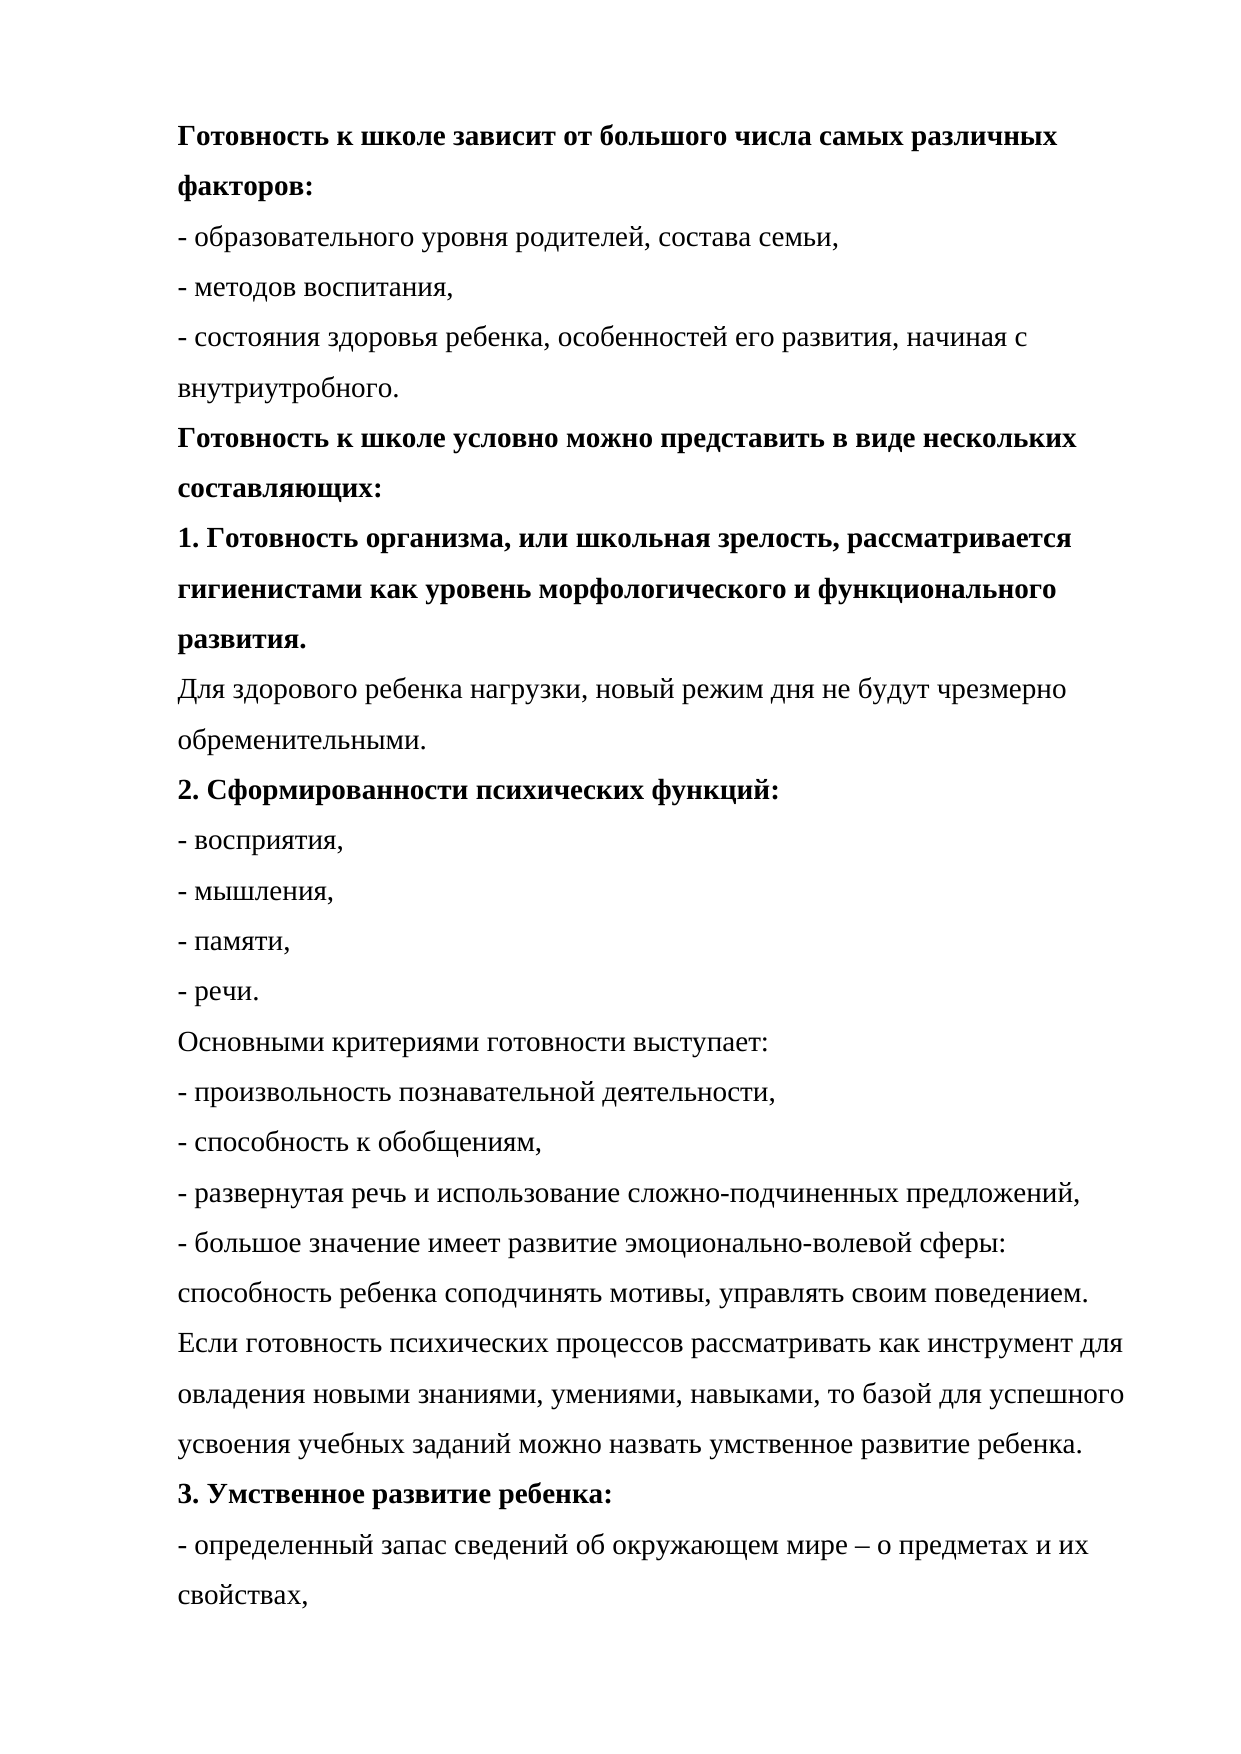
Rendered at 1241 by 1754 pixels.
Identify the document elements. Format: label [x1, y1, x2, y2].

text [177, 118, 1152, 1611]
